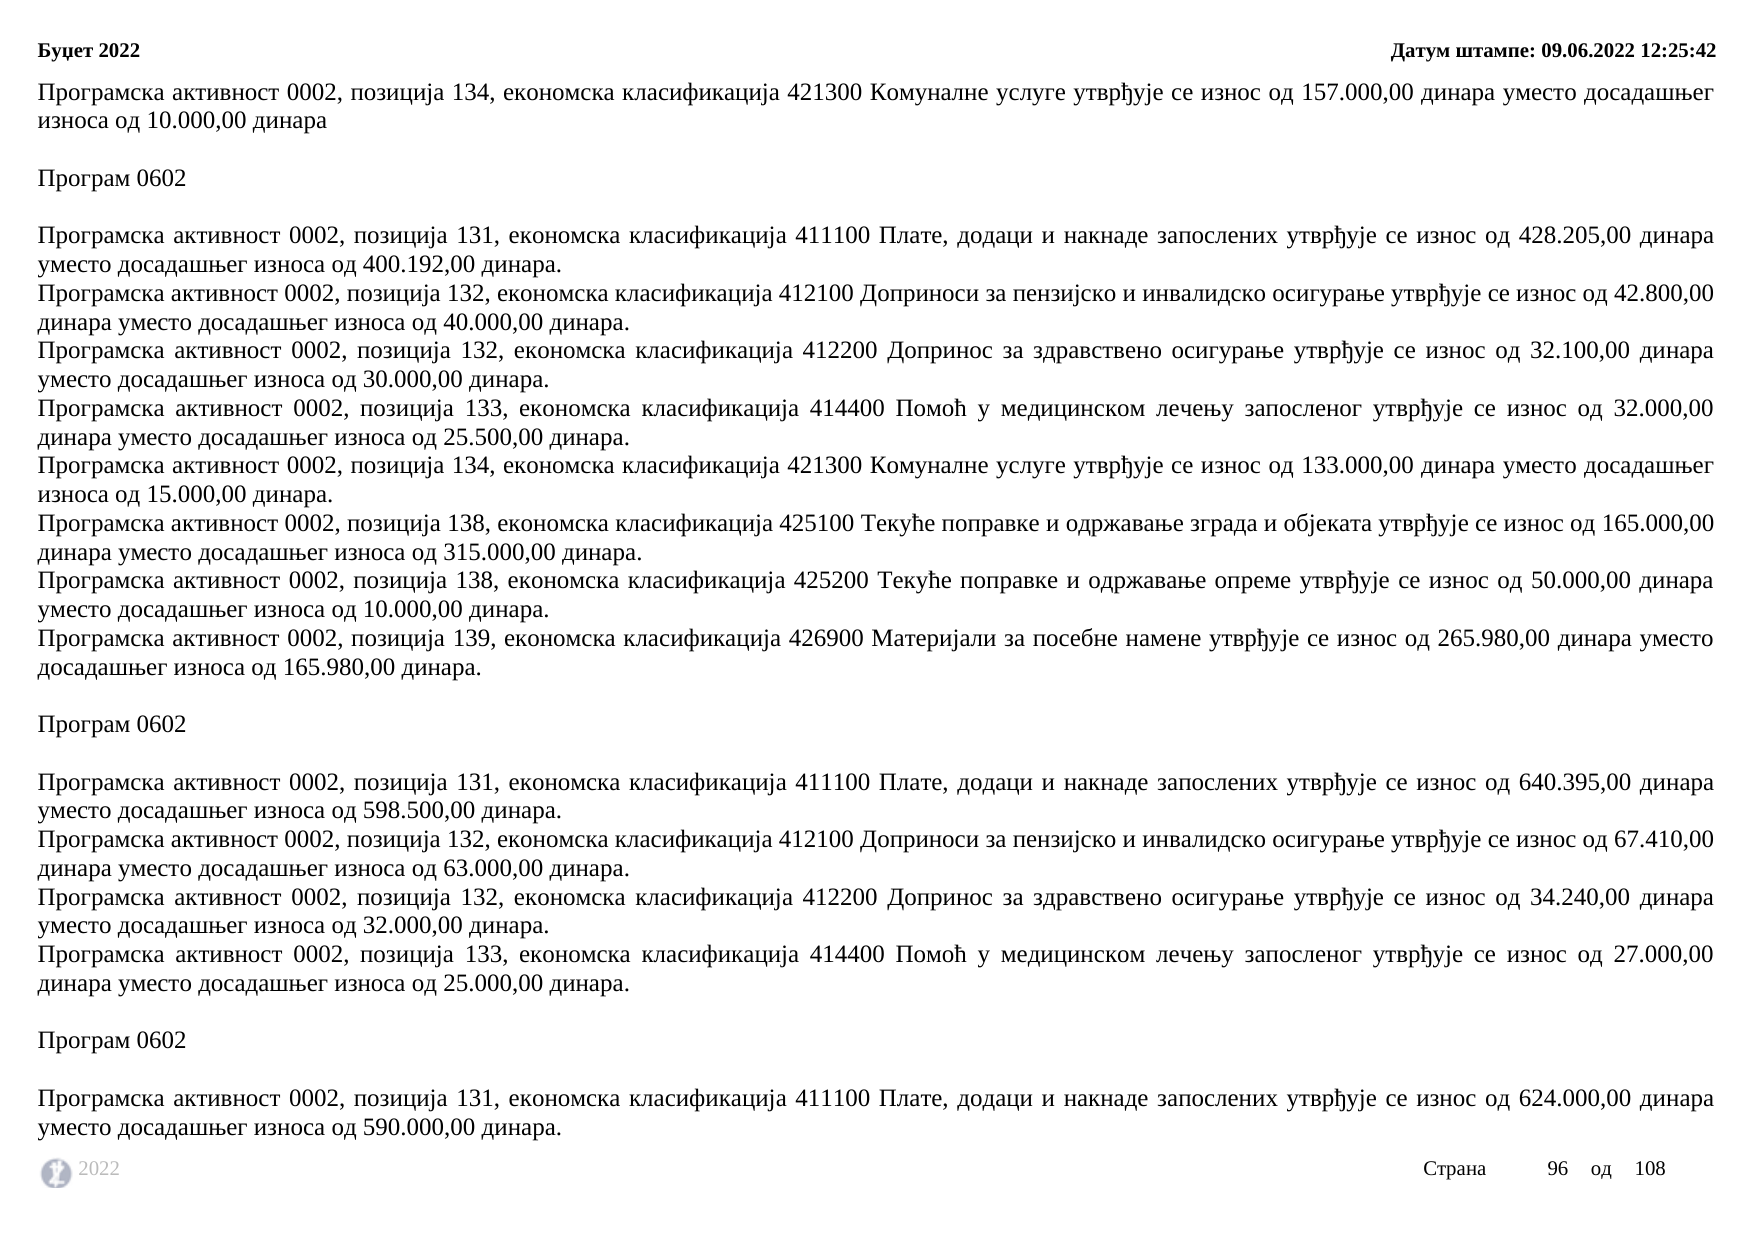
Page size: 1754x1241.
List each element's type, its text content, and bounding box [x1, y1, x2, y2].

text Програмска активност 0002, позиција 132, економска класификација 412100 Доприноси за пензијско и инвалидско осигурање утврђује се износ од 67.410,00 динара уместо досадашњег износа од 63.000,00 динара. [37, 824, 1716, 882]
text Програмска активност 0002, позиција 132, економска класификација 412200 Допринос за здравствено осигурање утврђује се износ од 34.240,00 динара уместо досадашњег износа од 32.000,00 динара. [37, 882, 1716, 939]
text Програмска активност 0002, позиција 132, економска класификација 412100 Доприноси за пензијско и инвалидско осигурање утврђује се износ од 42.800,00 динара уместо досадашњег износа од 40.000,00 динара. [37, 278, 1716, 335]
text Програм 0602 [37, 709, 1716, 738]
text Програмска активност 0002, позиција 134, економска класификација 421300 Комуналне услуге утврђује се износ од 133.000,00 динара уместо досадашњег износа од 15.000,00 динара. [37, 450, 1716, 508]
text Програмска активност 0002, позиција 131, економска класификација 411100 Плате, додаци и накнаде запослених утврђује се износ од 428.205,00 динара уместо досадашњег износа од 400.192,00 динара. [37, 220, 1716, 278]
text Програмска активност 0002, позиција 131, економска класификација 411100 Плате, додаци и накнаде запослених утврђује се износ од 624.000,00 динара уместо досадашњег износа од 590.000,00 динара. [37, 1083, 1716, 1140]
text Програмска активност 0002, позиција 132, економска класификација 412200 Допринос за здравствено осигурање утврђује се износ од 32.100,00 динара уместо досадашњег износа од 30.000,00 динара. [37, 335, 1716, 393]
text Програмска активност 0002, позиција 139, економска класификација 426900 Материјали за посебне намене утврђује се износ од 265.980,00 динара уместо досадашњег износа од 165.980,00 динара. [37, 623, 1716, 680]
text Програм 0602 [37, 163, 1716, 192]
text Програмска активност 0002, позиција 134, економска класификација 421300 Комуналне услуге утврђује се износ од 157.000,00 динара уместо досадашњег износа од 10.000,00 динара [37, 77, 1716, 134]
text Програмска активност 0002, позиција 131, економска класификација 411100 Плате, додаци и накнаде запослених утврђује се износ од 640.395,00 динара уместо досадашњег износа од 598.500,00 динара. [37, 767, 1716, 824]
text Програмска активност 0002, позиција 133, економска класификација 414400 Помоћ у медицинском лечењу запосленог утврђује се износ од 27.000,00 динара уместо досадашњег износа од 25.000,00 динара. [37, 939, 1716, 997]
picture [37, 1155, 75, 1188]
text Програм 0602 [37, 1025, 1716, 1054]
text Програмска активност 0002, позиција 138, економска класификација 425200 Текуће поправке и одржавање опреме утврђује се износ од 50.000,00 динара уместо досадашњег износа од 10.000,00 динара. [37, 565, 1716, 623]
text Програмска активност 0002, позиција 133, економска класификација 414400 Помоћ у медицинском лечењу запосленог утврђује се износ од 32.000,00 динара уместо досадашњег износа од 25.500,00 динара. [37, 393, 1716, 450]
text Програмска активност 0002, позиција 138, економска класификација 425100 Текуће поправке и одржавање зграда и објеката утврђује се износ од 165.000,00 динара уместо досадашњег износа од 315.000,00 динара. [37, 508, 1716, 565]
